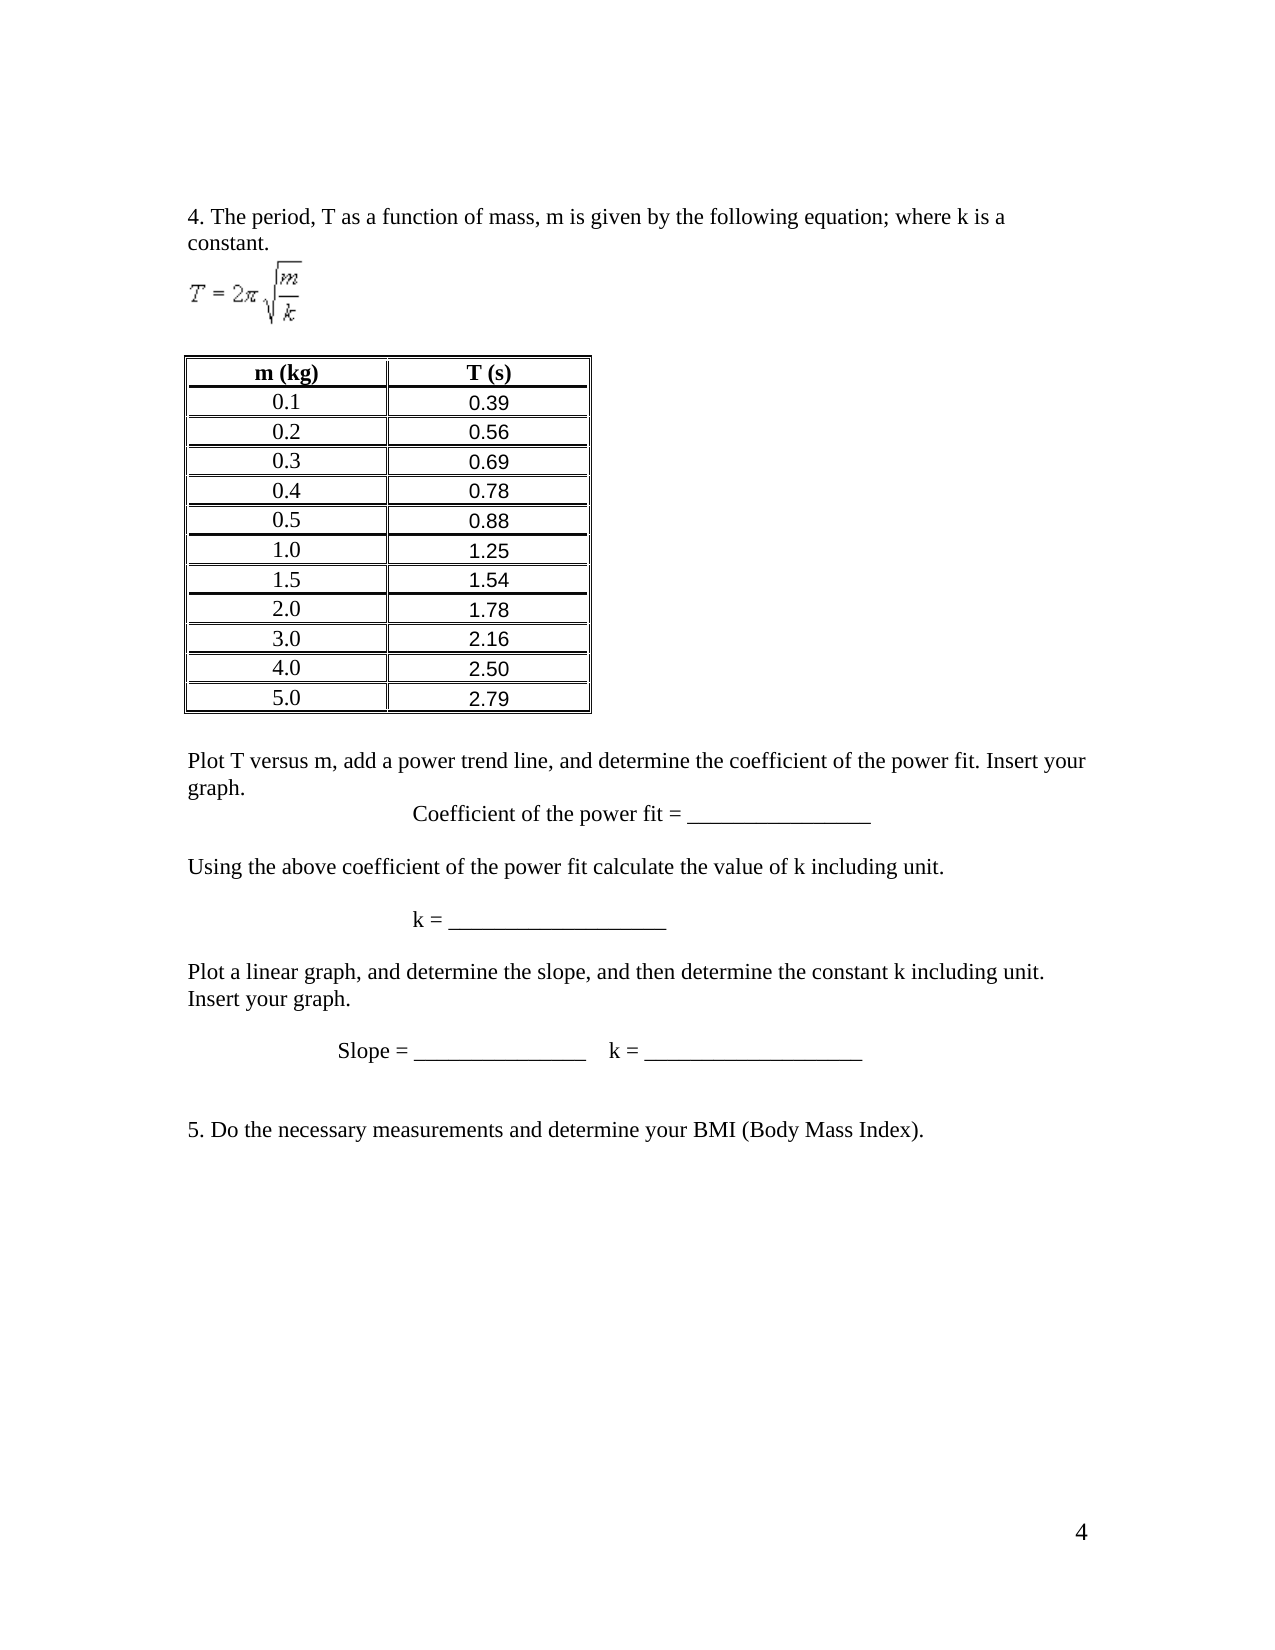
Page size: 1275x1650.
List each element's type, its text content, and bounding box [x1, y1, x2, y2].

table_cell 0.78 [388, 474, 590, 503]
table_cell 0.2 [187, 415, 386, 444]
table_cell 4.0 [187, 651, 386, 681]
table_cell 1.0 [185, 533, 386, 562]
table_cell 2.50 [389, 651, 589, 681]
table_cell 1.25 [389, 533, 590, 562]
table_cell 3.0 [185, 622, 388, 651]
table_cell 0.88 [389, 503, 589, 533]
text 5. Do the necessary measurements and determine your BMI (Body Mass Index). [187, 1117, 1087, 1143]
text Plot T versus m, add a power trend line, and determine the coefficient of the power fit. Insert your graph. Coefficient of the power fit = ________________ [187, 748, 1087, 827]
table_header T (s) [388, 359, 589, 385]
table_cell 5.0 [185, 681, 388, 710]
table_cell 0.69 [389, 444, 589, 474]
table_cell 2.16 [388, 622, 590, 651]
table_cell 1.5 [187, 563, 386, 592]
picture [187, 255, 307, 329]
table_cell 2.0 [187, 592, 386, 622]
table_cell 2.79 [388, 681, 590, 710]
text Using the above coefficient of the power fit calculate the value of k including unit. k = ___________________ [187, 853, 1087, 932]
table_cell 0.4 [185, 474, 388, 503]
text Plot a linear graph, and determine the slope, and then determine the constant k including unit. Insert your graph. Slope = _______________ k = ___________________ [187, 958, 1087, 1064]
table_cell 0.5 [187, 503, 386, 533]
table_header m (kg) [187, 359, 388, 385]
table_cell 0.39 [389, 385, 589, 414]
text 4. The period, T as a function of mass, m is given by the following equation; where k is a constant. [187, 203, 1087, 255]
table_cell 1.78 [389, 592, 589, 622]
table_cell 0.3 [187, 444, 386, 474]
table_cell 0.56 [389, 415, 589, 444]
table_cell 1.54 [389, 563, 589, 592]
table_cell 0.1 [187, 385, 386, 414]
